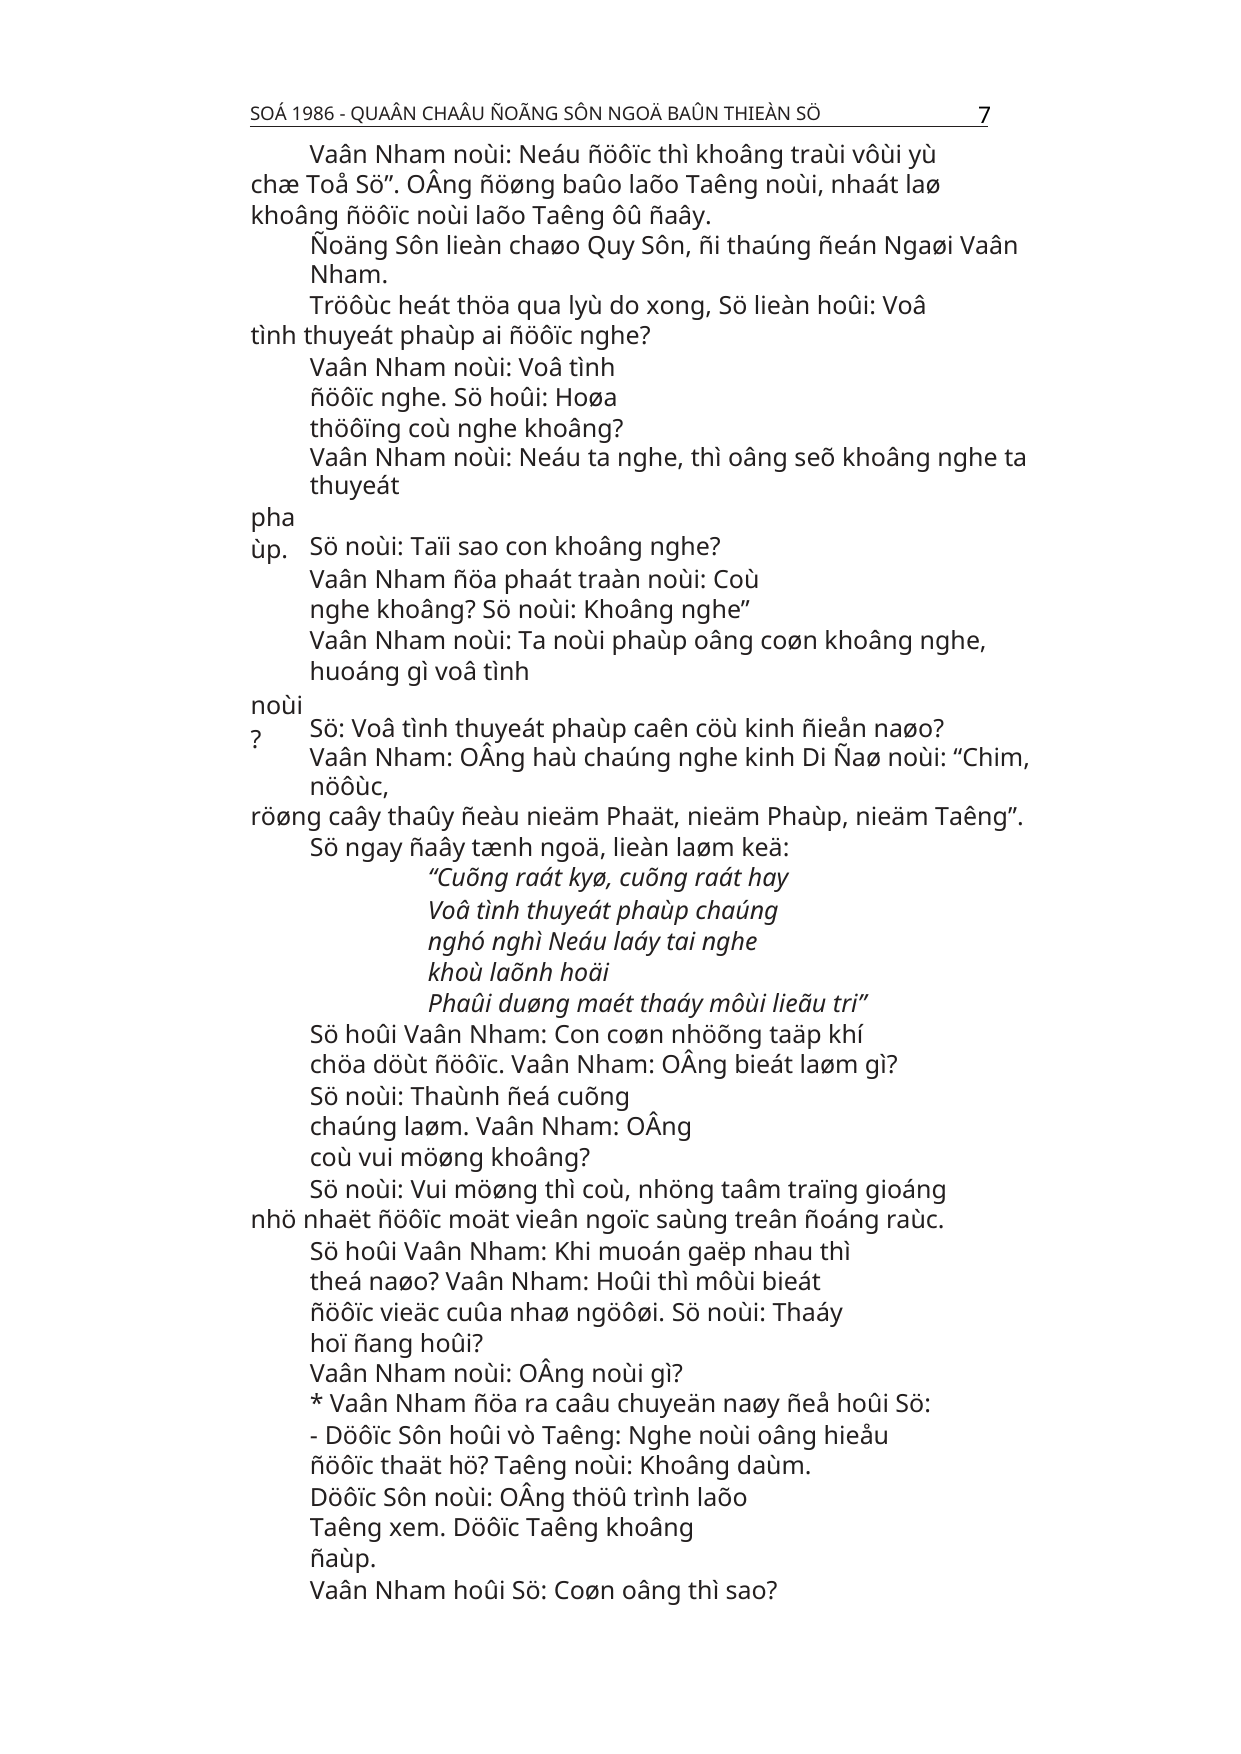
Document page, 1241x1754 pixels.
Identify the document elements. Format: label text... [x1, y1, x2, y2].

text Phaûi duøng maét thaáy môùi lieãu tri” [428, 989, 1065, 1018]
text Vaân Nham: OÂng haù chaúng nghe kinh Di Ñaø noùi: “Chim, nöôùc, [310, 744, 1065, 801]
list Döôïc Sôn hoûi vò Taêng: Nghe noùi oâng hieåu ñöôïc thaät hö? Taêng noùi: Khoâng daùm. [309, 1420, 906, 1482]
text Tröôùc heát thöa qua lyù do xong, Sö lieàn hoûi: Voâ tình thuyeát phaùp ai ñöôïc nghe? [250, 290, 977, 352]
text phaùp. [250, 500, 308, 565]
text Sö noùi: Taïi sao con khoâng nghe? [310, 529, 1065, 562]
text Vaân Nham noùi: OÂng noùi gì? [309, 1360, 1065, 1388]
text Vaân Nham noùi: Neáu ñöôïc thì khoâng traùi vôùi yù chæ Toå Sö”. OÂng ñöøng baûo laõo Taêng noùi, nhaát laø khoâng ñöôïc noùi laõo Taêng ôû ñaây. [250, 138, 988, 231]
text Vaân Nham noùi: Ta noùi phaùp oâng coøn khoâng nghe, huoáng gì voâ tình [310, 625, 1065, 686]
text Sö hoûi Vaân Nham: Khi muoán gaëp nhau thì theá naøo? Vaân Nham: Hoûi thì môùi bieát ñöôïc vieäc cuûa nhaø ngöôøi. Sö noùi: Thaáy hoï ñang hoûi? [309, 1236, 871, 1360]
text Voâ tình thuyeát phaùp chaúng nghó nghì Neáu laáy tai nghe khoù laõnh hoäi [428, 894, 802, 989]
text Sö hoûi Vaân Nham: Con coøn nhöõng taäp khí chöa döùt ñöôïc. Vaân Nham: OÂng bieát laøm gì? [309, 1019, 904, 1081]
text “Cuõng raát kyø, cuõng raát hay [428, 862, 1065, 893]
text Vaân Nham ñöa phaát traàn noùi: Coù nghe khoâng? Sö noùi: Khoâng nghe” [310, 563, 792, 625]
text Vaân Nham hoûi Sö: Coøn oâng thì sao? [309, 1575, 1065, 1605]
text Ñoäng Sôn lieàn chaøo Quy Sôn, ñi thaúng ñeán Ngaøi Vaân Nham. [309, 231, 1065, 289]
text Vaân Nham noùi: Neáu ta nghe, thì oâng seõ khoâng nghe ta thuyeát [309, 445, 1065, 500]
text Sö noùi: Thaùnh ñeá cuõng chaúng laøm. Vaân Nham: OÂng coù vui möøng khoâng? [309, 1081, 700, 1174]
text röøng caây thaûy ñeàu nieäm Phaät, nieäm Phaùp, nieäm Taêng”. [250, 801, 1065, 832]
text Sö: Voâ tình thuyeát phaùp caên cöù kinh ñieån naøo? [310, 712, 1065, 744]
text * Vaân Nham ñöa ra caâu chuyeän naøy ñeå hoûi Sö: [309, 1388, 1065, 1418]
text Sö noùi: Vui möøng thì coù, nhöng taâm traïng gioáng nhö nhaët ñöôïc moät vieân ngoïc saùng treân ñoáng raùc. [250, 1174, 988, 1236]
text noùi? [250, 688, 308, 756]
text Döôïc Sôn noùi: OÂng thöû trình laõo Taêng xem. Döôïc Taêng khoâng ñaùp. [309, 1482, 763, 1575]
text Sö ngay ñaây tænh ngoä, lieàn laøm keä: [309, 832, 1065, 862]
text Vaân Nham noùi: Voâ tình ñöôïc nghe. Sö hoûi: Hoøa thöôïng coù nghe khoâng? [309, 352, 684, 445]
